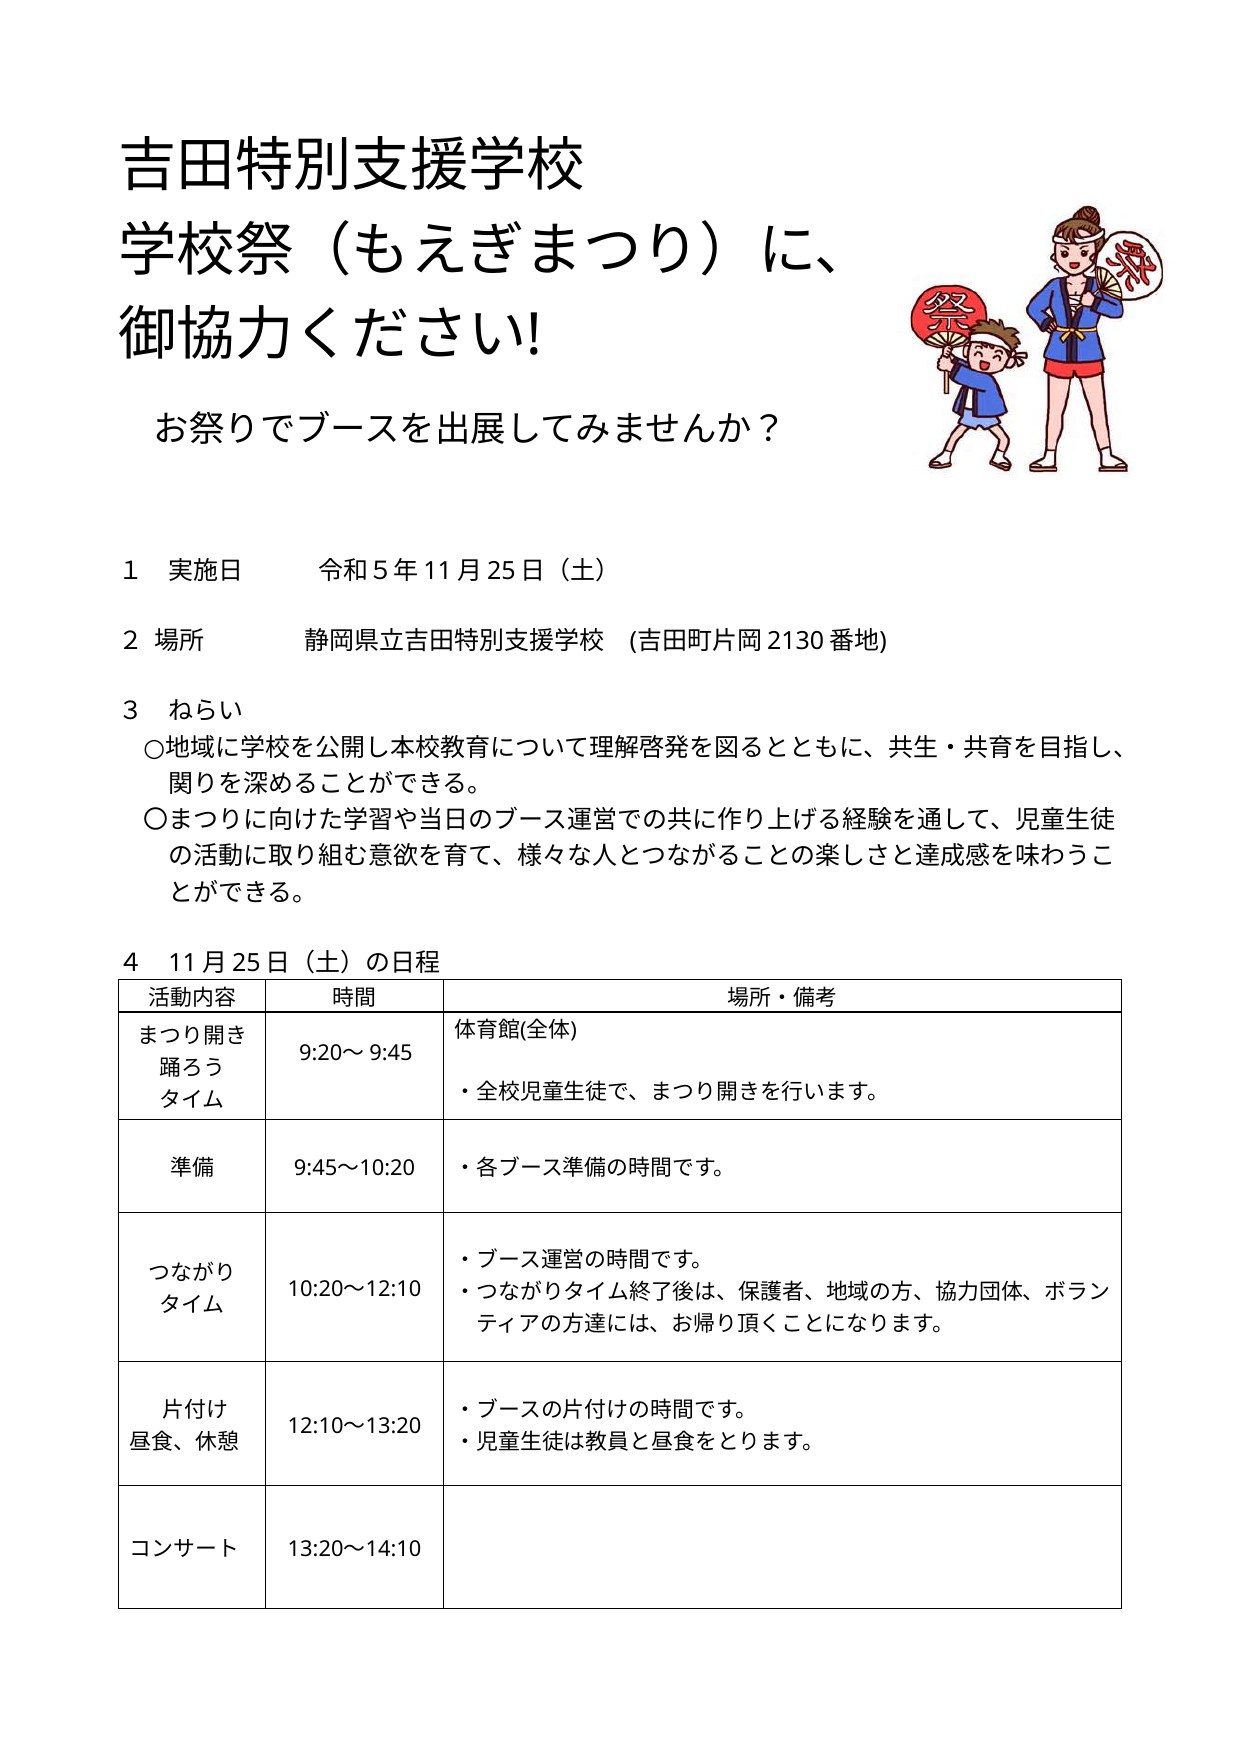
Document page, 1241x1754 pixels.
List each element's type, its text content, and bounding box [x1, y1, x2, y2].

text １ 実施日 令和５年11月25日（土） [118, 550, 1122, 586]
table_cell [444, 1486, 1121, 1607]
table_cell つながり タイム [119, 1213, 265, 1361]
table_cell 13:20～14:10 [266, 1486, 443, 1607]
table_header 場所・備考 [444, 980, 1121, 1011]
table_cell 9:20～ 9:45 [266, 1013, 443, 1119]
text ３ ねらい [118, 691, 1122, 727]
table_cell ・ブース運営の時間です。 ・つながりタイム終了後は、保護者、地域の方、協力団体、ボランティアの方達には、お帰り頂くことになります。 [444, 1213, 1121, 1361]
text 〇まつりに向けた学習や当日のブース運営での共に作り上げる経験を通して、児童生徒の活動に取り組む意欲を育て、様々な人とつながることの楽しさと達成感を味わうことができる。 [143, 799, 1122, 908]
text 吉田特別支援学校 [118, 118, 1122, 203]
table_cell 準備 [119, 1120, 265, 1212]
table_cell 片付け 昼食、休憩 [119, 1362, 265, 1485]
table_cell まつり開き 踊ろう タイム [119, 1013, 265, 1119]
text 学校祭（もえぎまつり）に、 [118, 203, 897, 287]
table_cell 9:45～10:20 [266, 1120, 443, 1212]
table_cell コンサート [119, 1486, 265, 1607]
text お祭りでブースを出展してみませんか？ [118, 401, 897, 452]
table_cell 体育館(全体) ・全校児童生徒で、まつり開きを行います。 [444, 1013, 1121, 1119]
text ２ 場所 静岡県立吉田特別支援学校 (吉田町片岡2130番地) [118, 621, 1122, 657]
text ○地域に学校を公開し本校教育について理解啓発を図るとともに、共生・共育を目指し、関りを深めることができる。 [143, 727, 1122, 799]
table_cell ・各ブース準備の時間です。 [444, 1120, 1121, 1212]
table_cell 10:20～12:10 [266, 1213, 443, 1361]
picture [897, 200, 1176, 478]
table_header 活動内容 [119, 980, 265, 1011]
table_header 時間 [266, 980, 443, 1011]
text 御協力ください! [118, 287, 897, 372]
table_cell 12:10～13:20 [266, 1362, 443, 1485]
table_cell ・ブースの片付けの時間です。 ・児童生徒は教員と昼食をとります。 [444, 1362, 1121, 1485]
text ４ 11月25日（土）の日程 [118, 942, 1122, 979]
